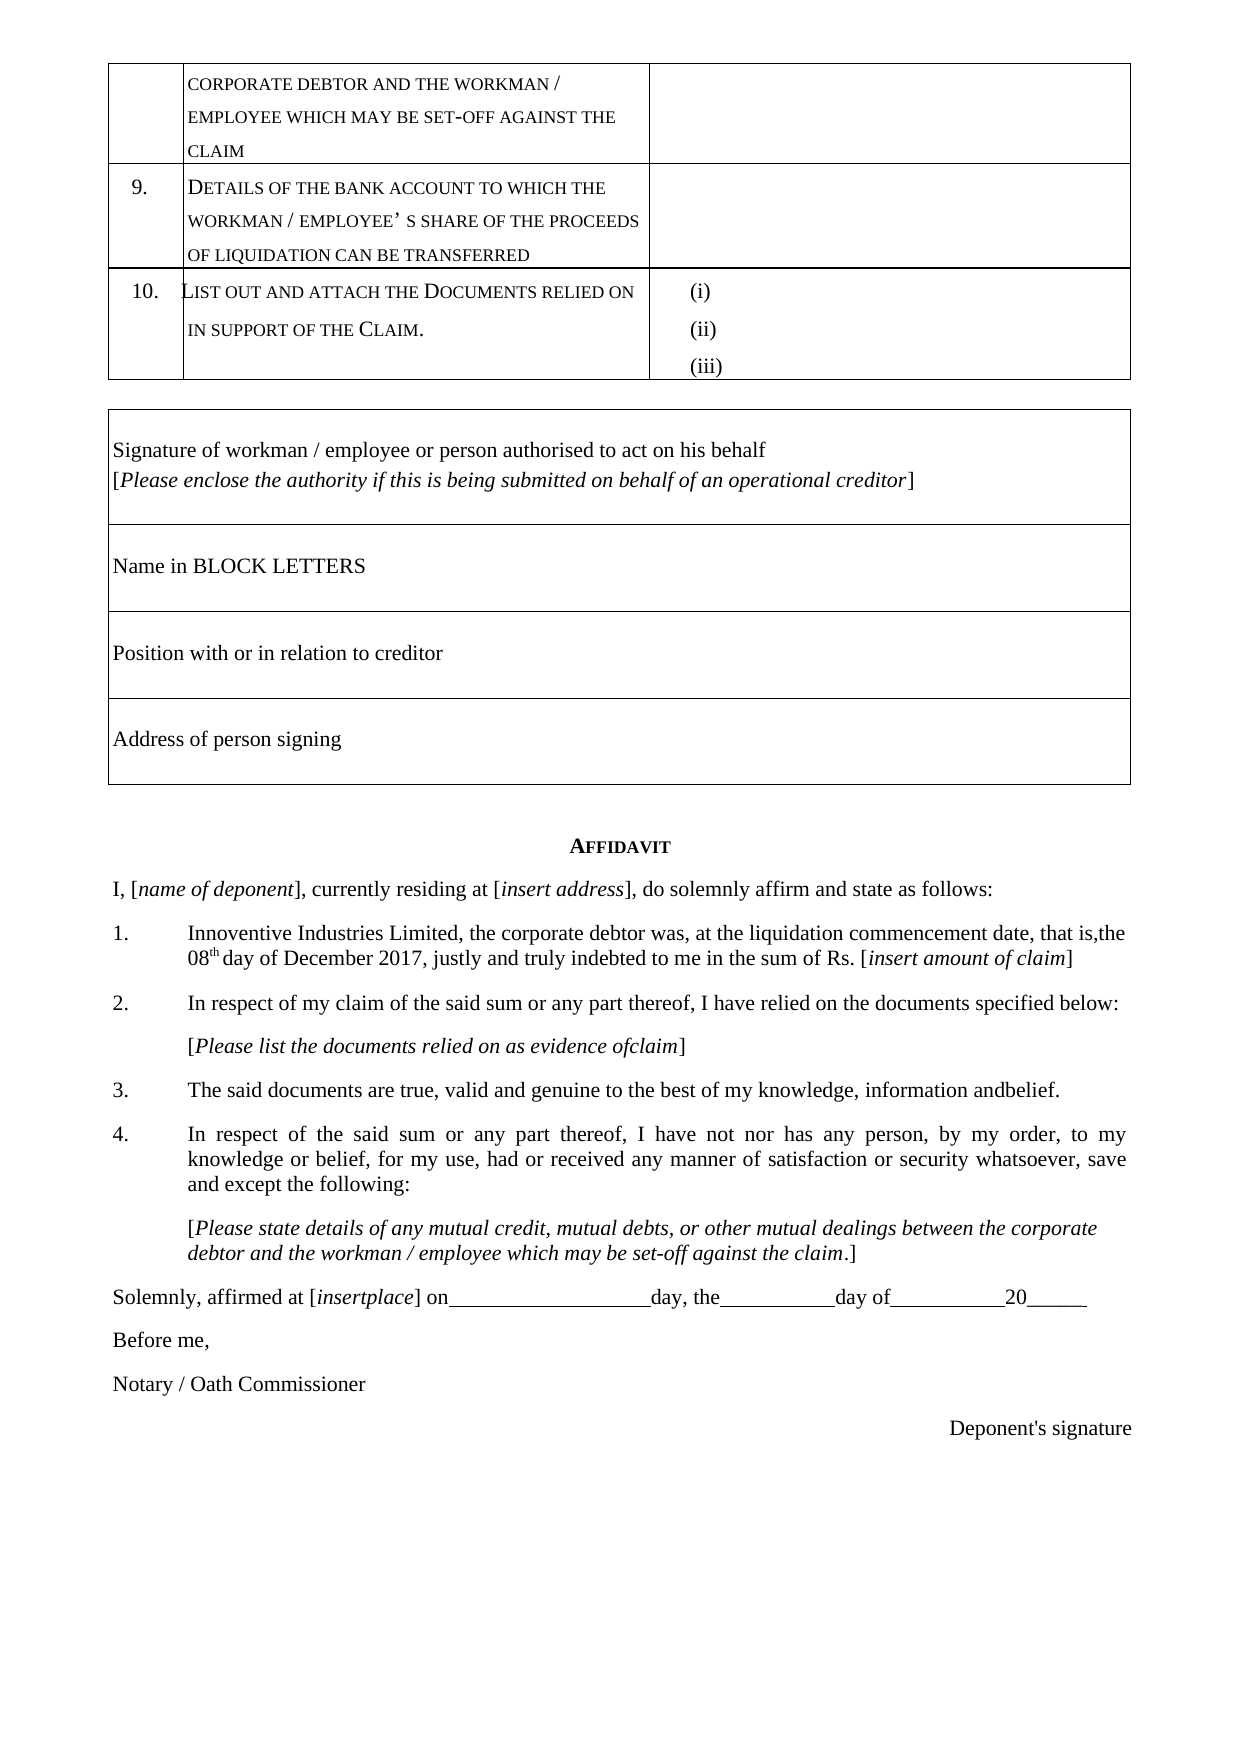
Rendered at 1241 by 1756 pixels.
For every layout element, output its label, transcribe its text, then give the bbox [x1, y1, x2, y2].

list The said documents are true, valid and genuine to the best of my knowledge, information andbelief. [112, 1077, 1146, 1102]
text [Please state details of any mutual credit, mutual debts, or other mutual dealings between the corporate debtor and the workman / employee which may be set-off against the claim.] [187, 1215, 1146, 1265]
list In respect of the said sum or any part thereof, I have not nor has any person, by my order, to my knowledge or belief, for my use, had or received any manner of satisfaction or security whatsoever, save and except the following: [112, 1122, 1128, 1196]
table_cell [650, 164, 1130, 267]
table_cell 10. [109, 269, 183, 378]
text AFFIDAVIT [567, 833, 673, 858]
text I, [name of deponent], currently residing at [insert address], do solemnly affirm and state as follows: [112, 876, 1146, 901]
text Deponent's signature [98, 1415, 1132, 1440]
table_header [650, 64, 1130, 163]
text 08th day of December 2017, justly and truly indebted to me in the sum of Rs. [insert amount of claim] [187, 946, 1127, 970]
list In respect of my claim of the said sum or any part thereof, I have relied on the documents specified below: [Please list the documents relied on as evidence ofclaim] [112, 990, 1122, 1058]
table_header [109, 64, 183, 163]
text Notary / Oath Commissioner [112, 1371, 1146, 1396]
table_cell Name in BLOCK LETTERS [109, 525, 1130, 611]
table_cell DETAILS OF THE BANK ACCOUNT TO WHICH THE WORKMAN / EMPLOYEE’ S SHARE OF THE PROCEEDS OF LIQUIDATION CAN BE TRANSFERRED [184, 164, 649, 267]
table_cell 9. [109, 164, 183, 267]
list Innoventive Industries Limited, the corporate debtor was, at the liquidation commencement date, that is,the [112, 920, 1146, 945]
table_cell LIST OUT AND ATTACH THE DOCUMENTS RELIED ON IN SUPPORT OF THE CLAIM. [184, 269, 649, 378]
table_cell (i) (ii) (iii) [650, 269, 1130, 378]
table_header CORPORATE DEBTOR AND THE WORKMAN / EMPLOYEE WHICH MAY BE SET-OFF AGAINST THE CLAIM [184, 64, 649, 163]
table_cell Address of person signing [109, 699, 1130, 784]
table_header Signature of workman / employee or person authorised to act on his behalf [Please enclose the authority if this is being submitted on behalf of an operational creditor] [109, 410, 1130, 524]
text Solemnly, affirmed at [insertplace] on day, the day of 20_____ Before me, [112, 1284, 1088, 1353]
table_cell Position with or in relation to creditor [109, 612, 1130, 698]
